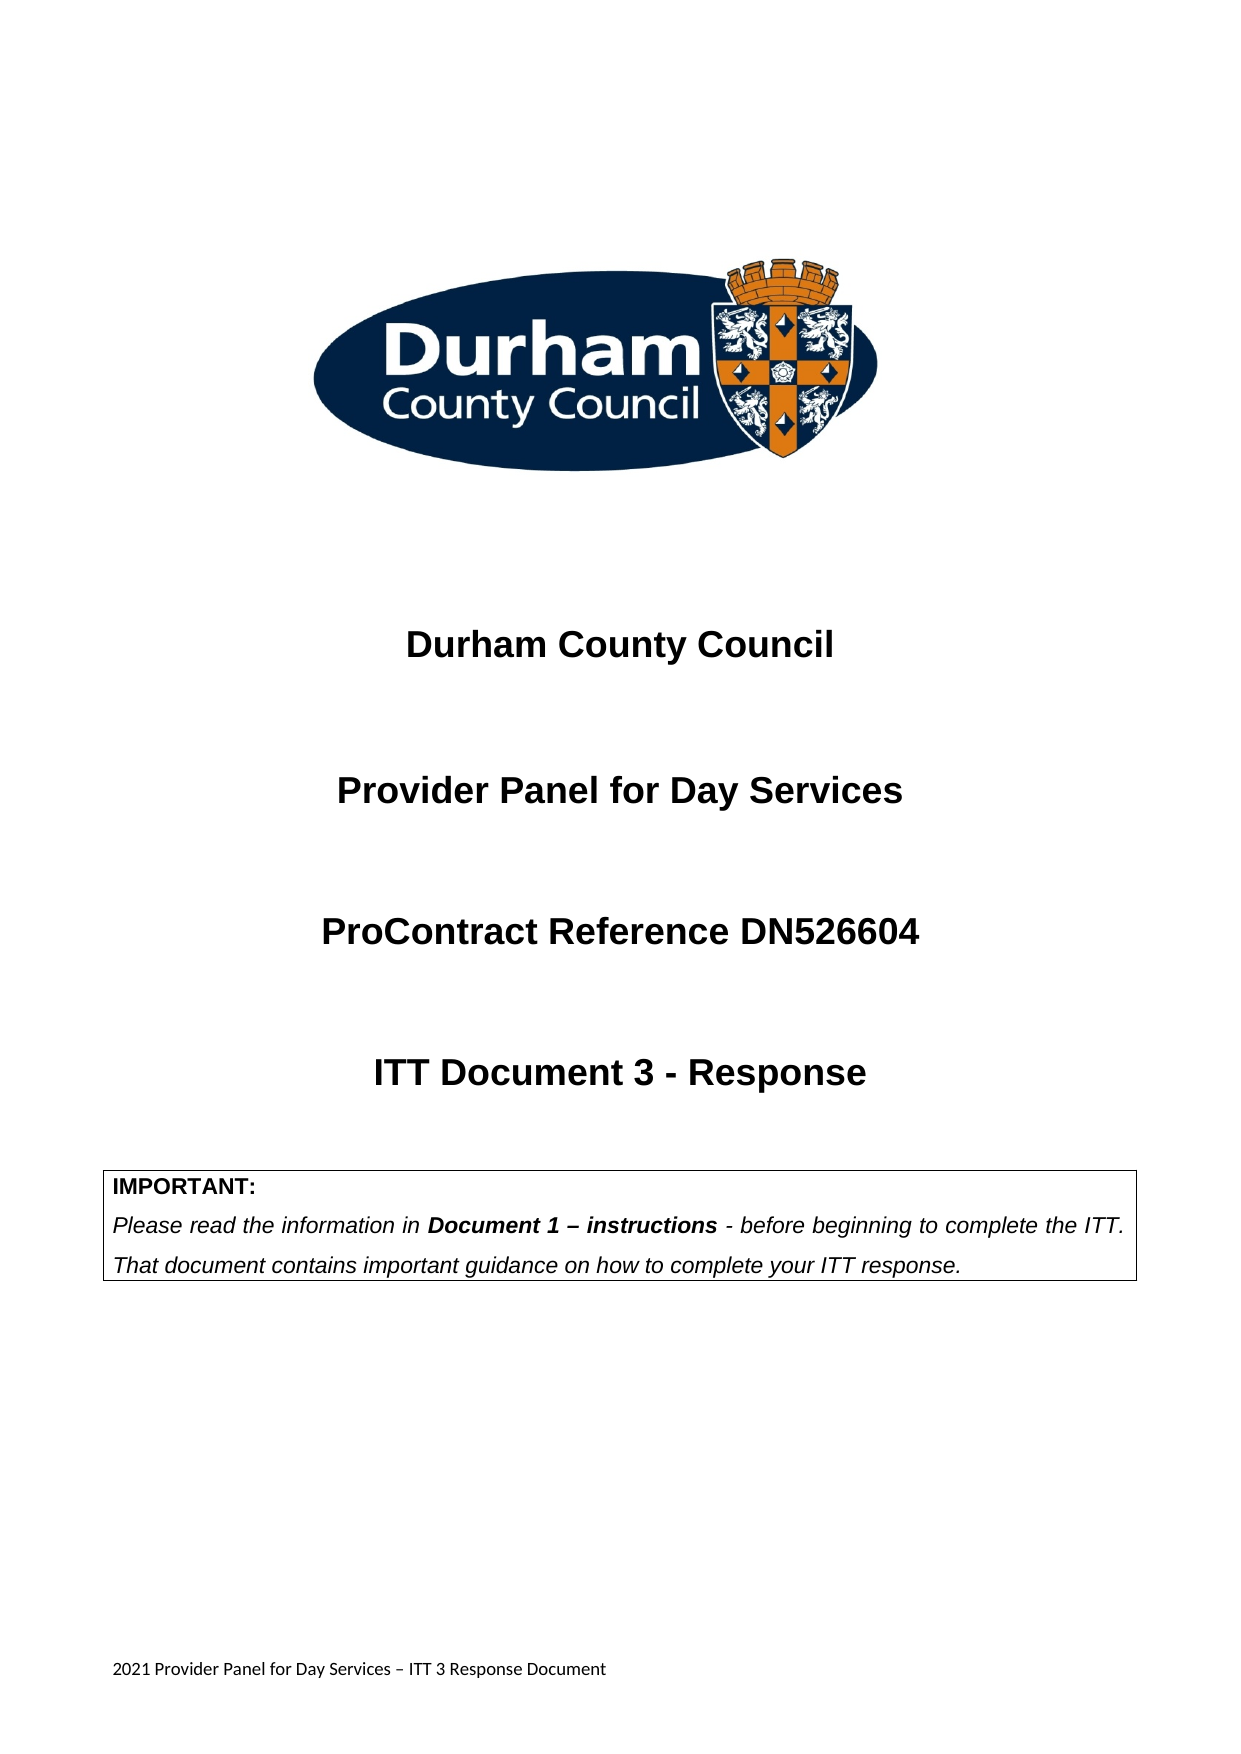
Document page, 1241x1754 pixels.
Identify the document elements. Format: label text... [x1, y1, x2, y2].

text Provider Panel for Day Services [112, 768, 1128, 811]
text IMPORTANT: [104, 1171, 1136, 1199]
text Durham County Council [112, 622, 1128, 665]
text Please read the information in Document 1 – instructions - before beginning to complete the ITT. That document contains important guidance on how to complete your ITT response. [104, 1209, 1136, 1280]
text ProContract Reference DN526604 [112, 909, 1128, 952]
text ITT Document 3 - Response [112, 1050, 1128, 1093]
picture [308, 250, 882, 477]
